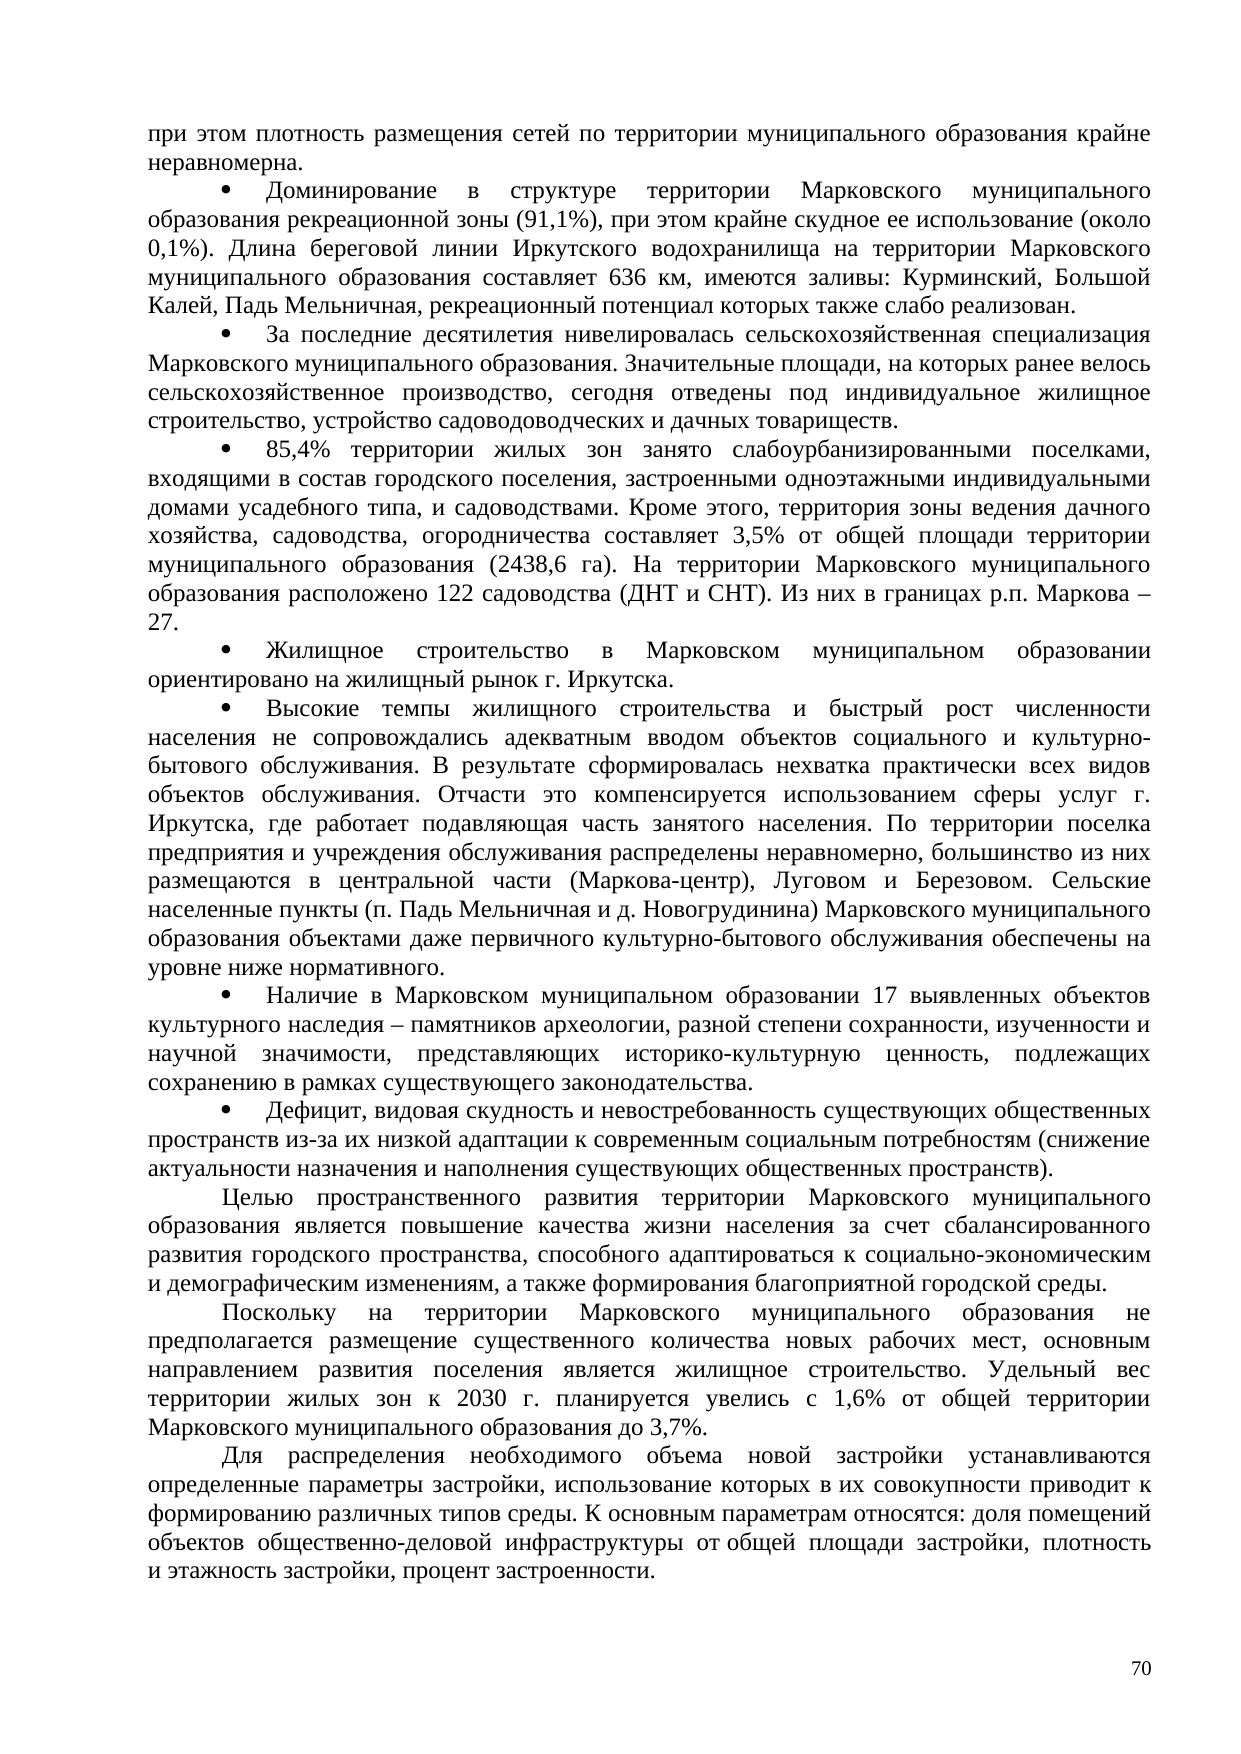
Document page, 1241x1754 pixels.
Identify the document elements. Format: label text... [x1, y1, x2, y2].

list Жилищное строительство в Марковском муниципальном образовании ориентировано на жилищный рынок г. Иркутска. [148, 636, 1152, 693]
list Высокие темпы жилищного строительства и быстрый рост численности населения не сопровождались адекватным вводом объектов социального и культурно-бытового обслуживания. В результате сформировалась нехватка практически всех видов объектов обслуживания. Отчасти это компенсируется использованием сферы услуг г. Иркутска, где работает подавляющая часть занятого населения. По территории поселка предприятия и учреждения обслуживания распределены неравномерно, большинство из них размещаются в центральной части (Маркова-центр), Луговом и Березовом. Сельские населенные пункты (п. Падь Мельничная и д. Новогрудинина) Марковского муниципального образования объектами даже первичного культурно-бытового обслуживания обеспечены на уровне ниже нормативного. [148, 693, 1152, 981]
list За последние десятилетия нивелировалась сельскохозяйственная специализация Марковского муниципального образования. Значительные площади, на которых ранее велось сельскохозяйственное производство, сегодня отведены под индивидуальное жилищное строительство, устройство садоводоводческих и дачных товариществ. [148, 319, 1152, 434]
list Дефицит, видовая скудность и невостребованность существующих общественных пространств из-за их низкой адаптации к современным социальным потребностям (снижение актуальности назначения и наполнения существующих общественных пространств). [148, 1096, 1152, 1182]
text Целью пространственного развития территории Марковского муниципального образования является повышение качества жизни населения за счет сбалансированного развития городского пространства, способного адаптироваться к социально-экономическим и демографическим изменениям, а также формирования благоприятной городской среды. [148, 1182, 1152, 1297]
list Наличие в Марковском муниципальном образовании 17 выявленных объектов культурного наследия – памятников археологии, разной степени сохранности, изученности и научной значимости, представляющих историко-культурную ценность, подлежащих сохранению в рамках существующего законодательства. [148, 981, 1152, 1096]
text Для распределения необходимого объема новой застройки устанавливаются определенные параметры застройки, использование которых в их совокупности приводит к формированию различных типов среды. К основным параметрам относятся: доля помещений объектов общественно-деловой инфраструктуры от общей площади застройки, плотность и этажность застройки, процент застроенности. [148, 1441, 1152, 1584]
text Поскольку на территории Марковского муниципального образования не предполагается размещение существенного количества новых рабочих мест, основным направлением развития поселения является жилищное строительство. Удельный вес территории жилых зон к 2030 г. планируется увелись с 1,6% от общей территории Марковского муниципального образования до 3,7%. [148, 1297, 1152, 1441]
list 85,4% территории жилых зон занято слабоурбанизированными поселками, входящими в состав городского поселения, застроенными одноэтажными индивидуальными домами усадебного типа, и садоводствами. Кроме этого, территория зоны ведения дачного хозяйства, садоводства, огородничества составляет 3,5% от общей площади территории муниципального образования (2438,6 га). На территории Марковского муниципального образования расположено 122 садоводства (ДНТ и СНТ). Из них в границах р.п. Маркова – 27. [148, 434, 1152, 636]
list Доминирование в структуре территории Марковского муниципального образования рекреационной зоны (91,1%), при этом крайне скудное ее использование (около 0,1%). Длина береговой линии Иркутского водохранилища на территории Марковского муниципального образования составляет 636 км, имеются заливы: Курминский, Большой Калей, Падь Мельничная, рекреационный потенциал которых также слабо реализован. [148, 176, 1152, 319]
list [148, 118, 1152, 176]
